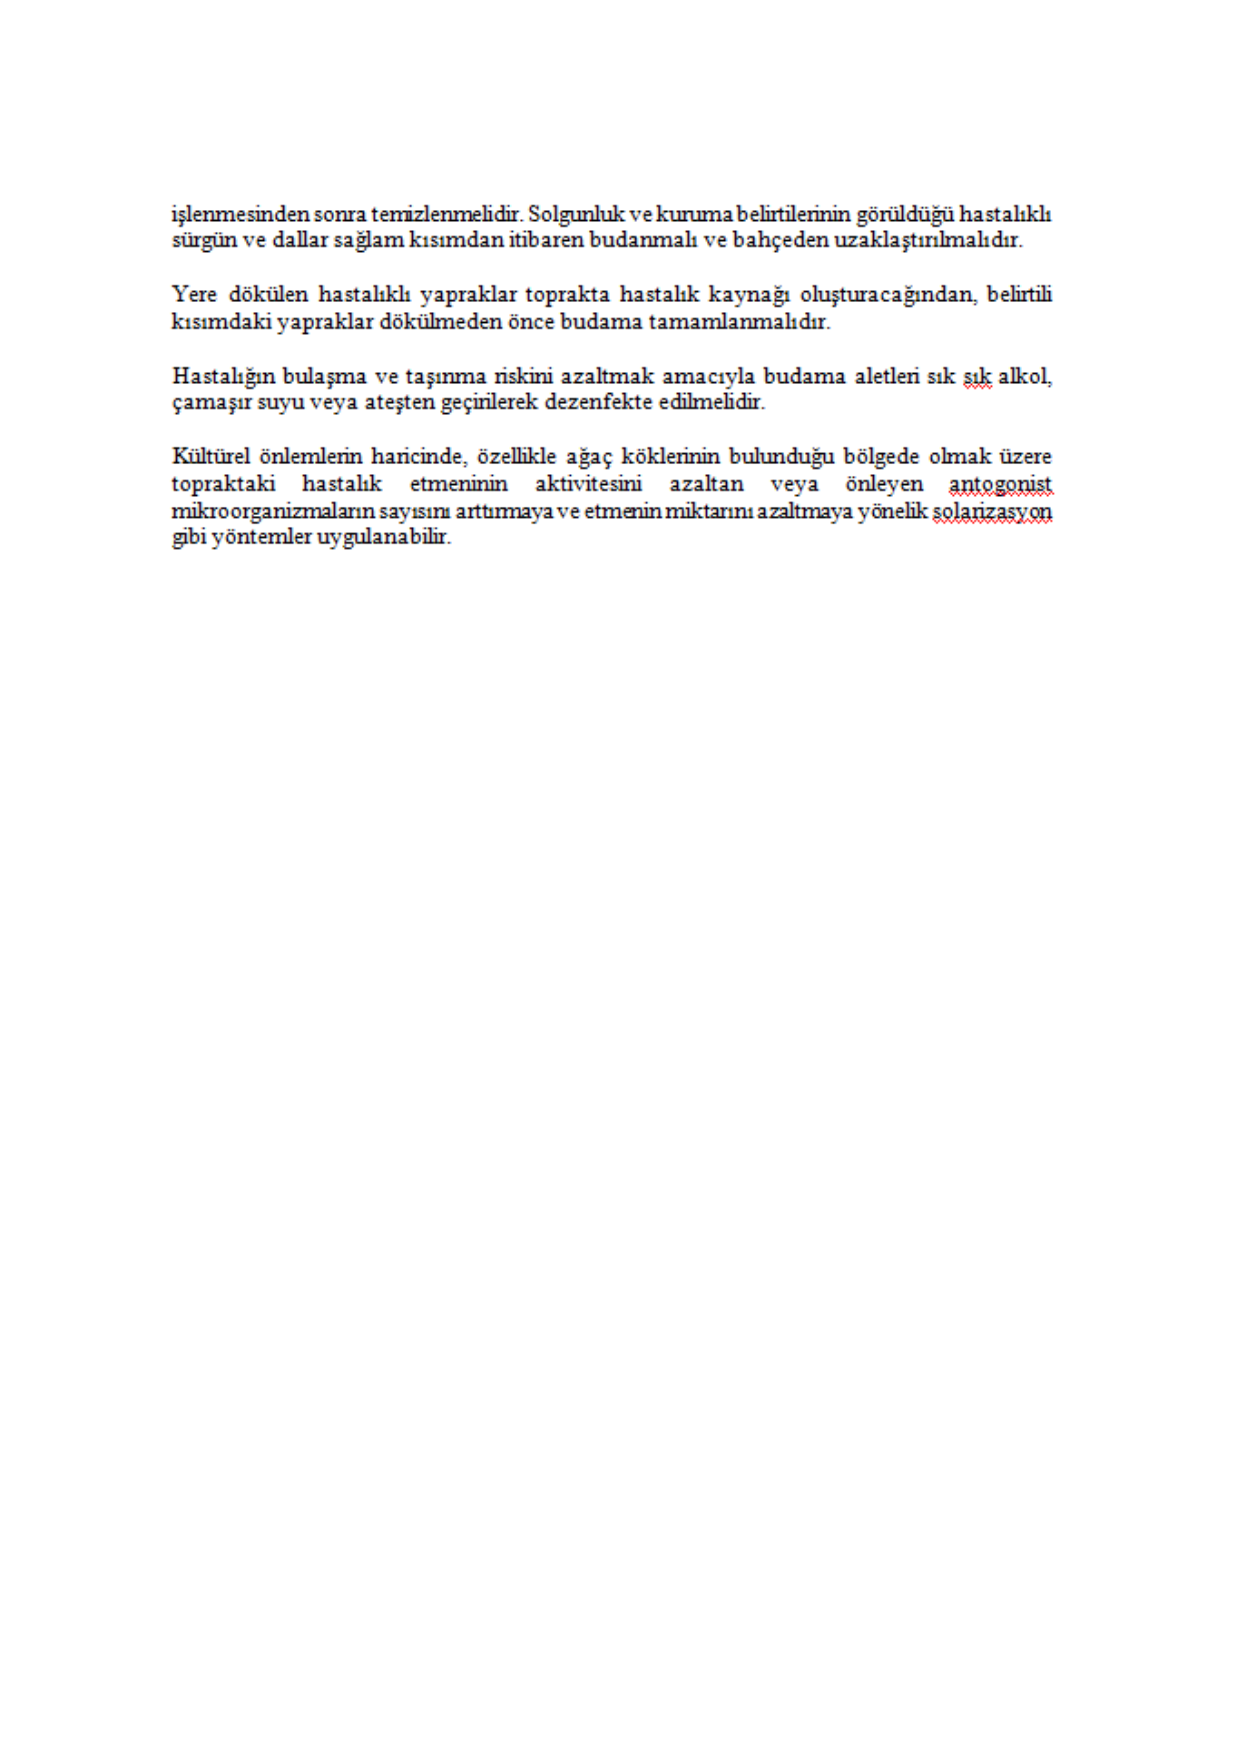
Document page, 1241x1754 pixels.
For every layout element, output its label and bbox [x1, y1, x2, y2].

picture [147, 200, 1068, 566]
